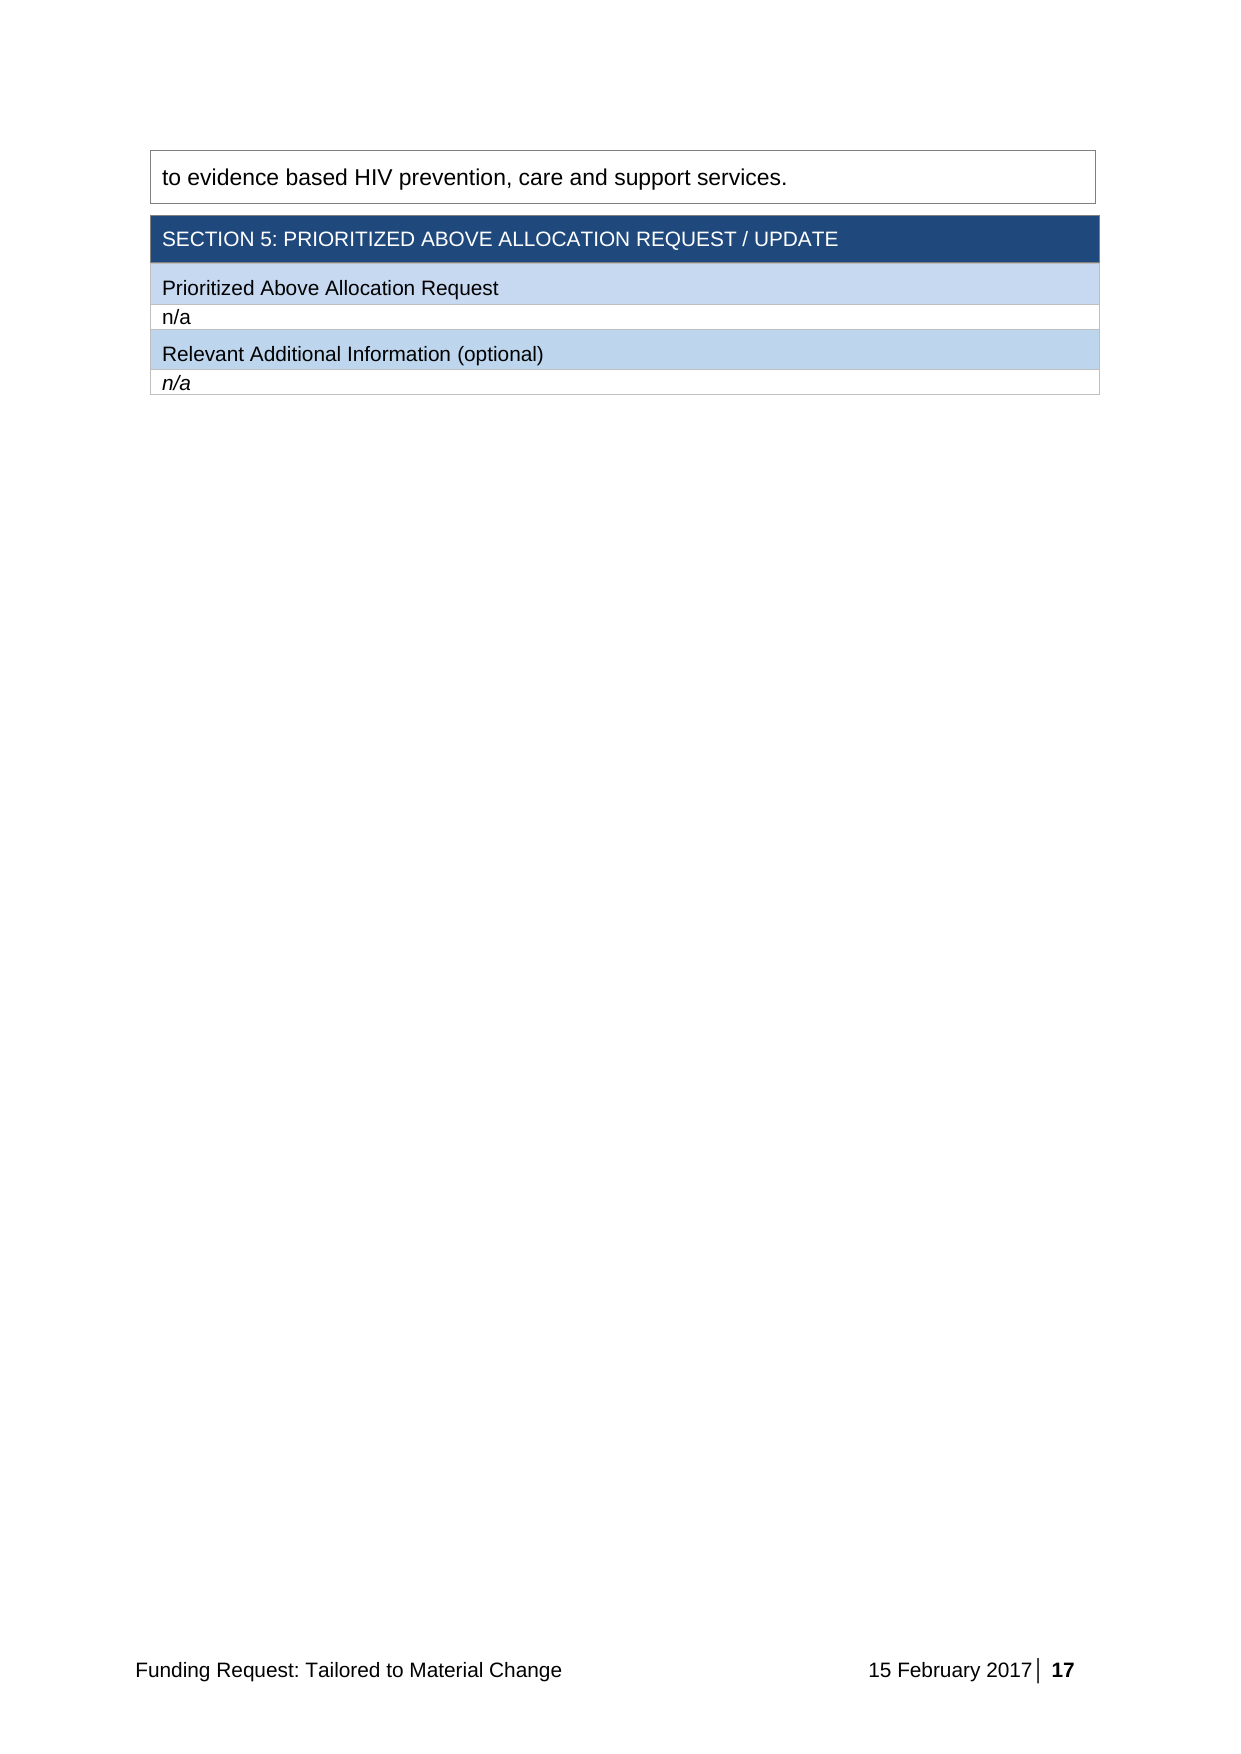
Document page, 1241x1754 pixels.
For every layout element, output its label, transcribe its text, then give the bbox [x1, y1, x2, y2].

table_header SECTION 5: PRIORITIZED ABOVE ALLOCATION REQUEST / UPDATE [151, 216, 1099, 262]
table_cell n/a [151, 305, 1099, 329]
table_header Prioritized Above Allocation Request [151, 264, 1099, 304]
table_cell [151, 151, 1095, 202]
table_cell Relevant Additional Information (optional) [151, 330, 1099, 369]
table_cell n/a [151, 370, 1099, 394]
